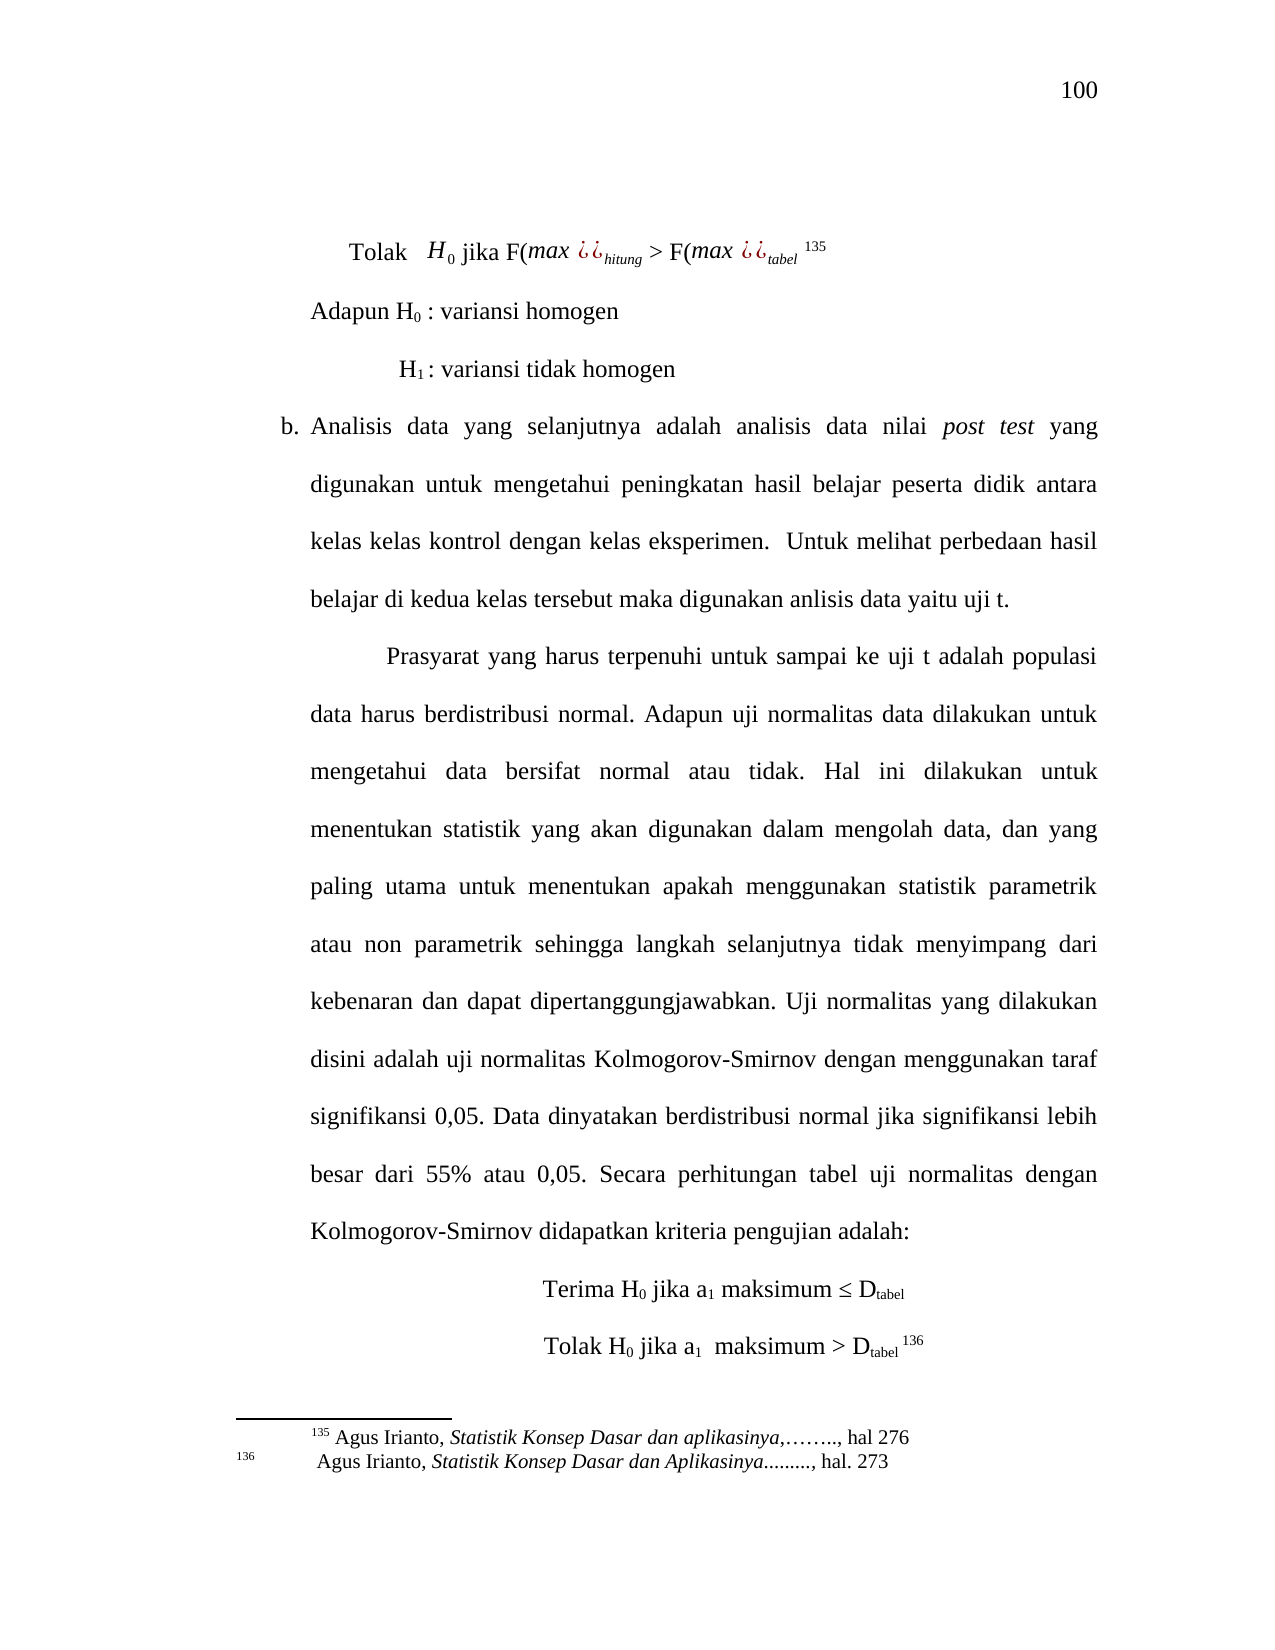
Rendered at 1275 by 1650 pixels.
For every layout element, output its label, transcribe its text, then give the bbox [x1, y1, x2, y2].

text Tolak H0 jika a1 maksimum > Dtabel [354, 1331, 1098, 1360]
list Adapun H0 : variansi homogen [310, 296, 1098, 325]
text Terima H0 jika a1 maksimum ≤ Dtabel [354, 1274, 1098, 1303]
text Prasyarat yang harus terpenuhi untuk sampai ke uji t adalah populasi data harus berdistribusi normal. Adapun uji normalitas data dilakukan untuk mengetahui data bersifat normal atau tidak. Hal ini dilakukan untuk menentukan statistik yang akan digunakan dalam mengolah data, dan yang paling utama untuk menentukan apakah menggunakan statistik parametrik atau non parametrik sehingga langkah selanjutnya tidak menyimpang dari kebenaran dan dapat dipertanggungjawabkan. Uji normalitas yang dilakukan disini adalah uji normalitas Kolmogorov-Smirnov dengan menggunakan taraf signifikansi 0,05. Data dinyatakan berdistribusi normal jika signifikansi lebih besar dari 55% atau 0,05. Secara perhitungan tabel uji normalitas dengan Kolmogorov-Smirnov didapatkan kriteria pengujian adalah: [310, 641, 1098, 1245]
list Tolak jika F( > F( [349, 236, 1098, 268]
list H1 : variansi tidak homogen [349, 354, 1098, 383]
list Analisis data yang selanjutnya adalah analisis data nilai post test yang digunakan untuk mengetahui peningkatan hasil belajar peserta didik antara kelas kelas kontrol dengan kelas eksperimen. Untuk melihat perbedaan hasil belajar di kedua kelas tersebut maka digunakan anlisis data yaitu uji t. [281, 411, 1098, 613]
